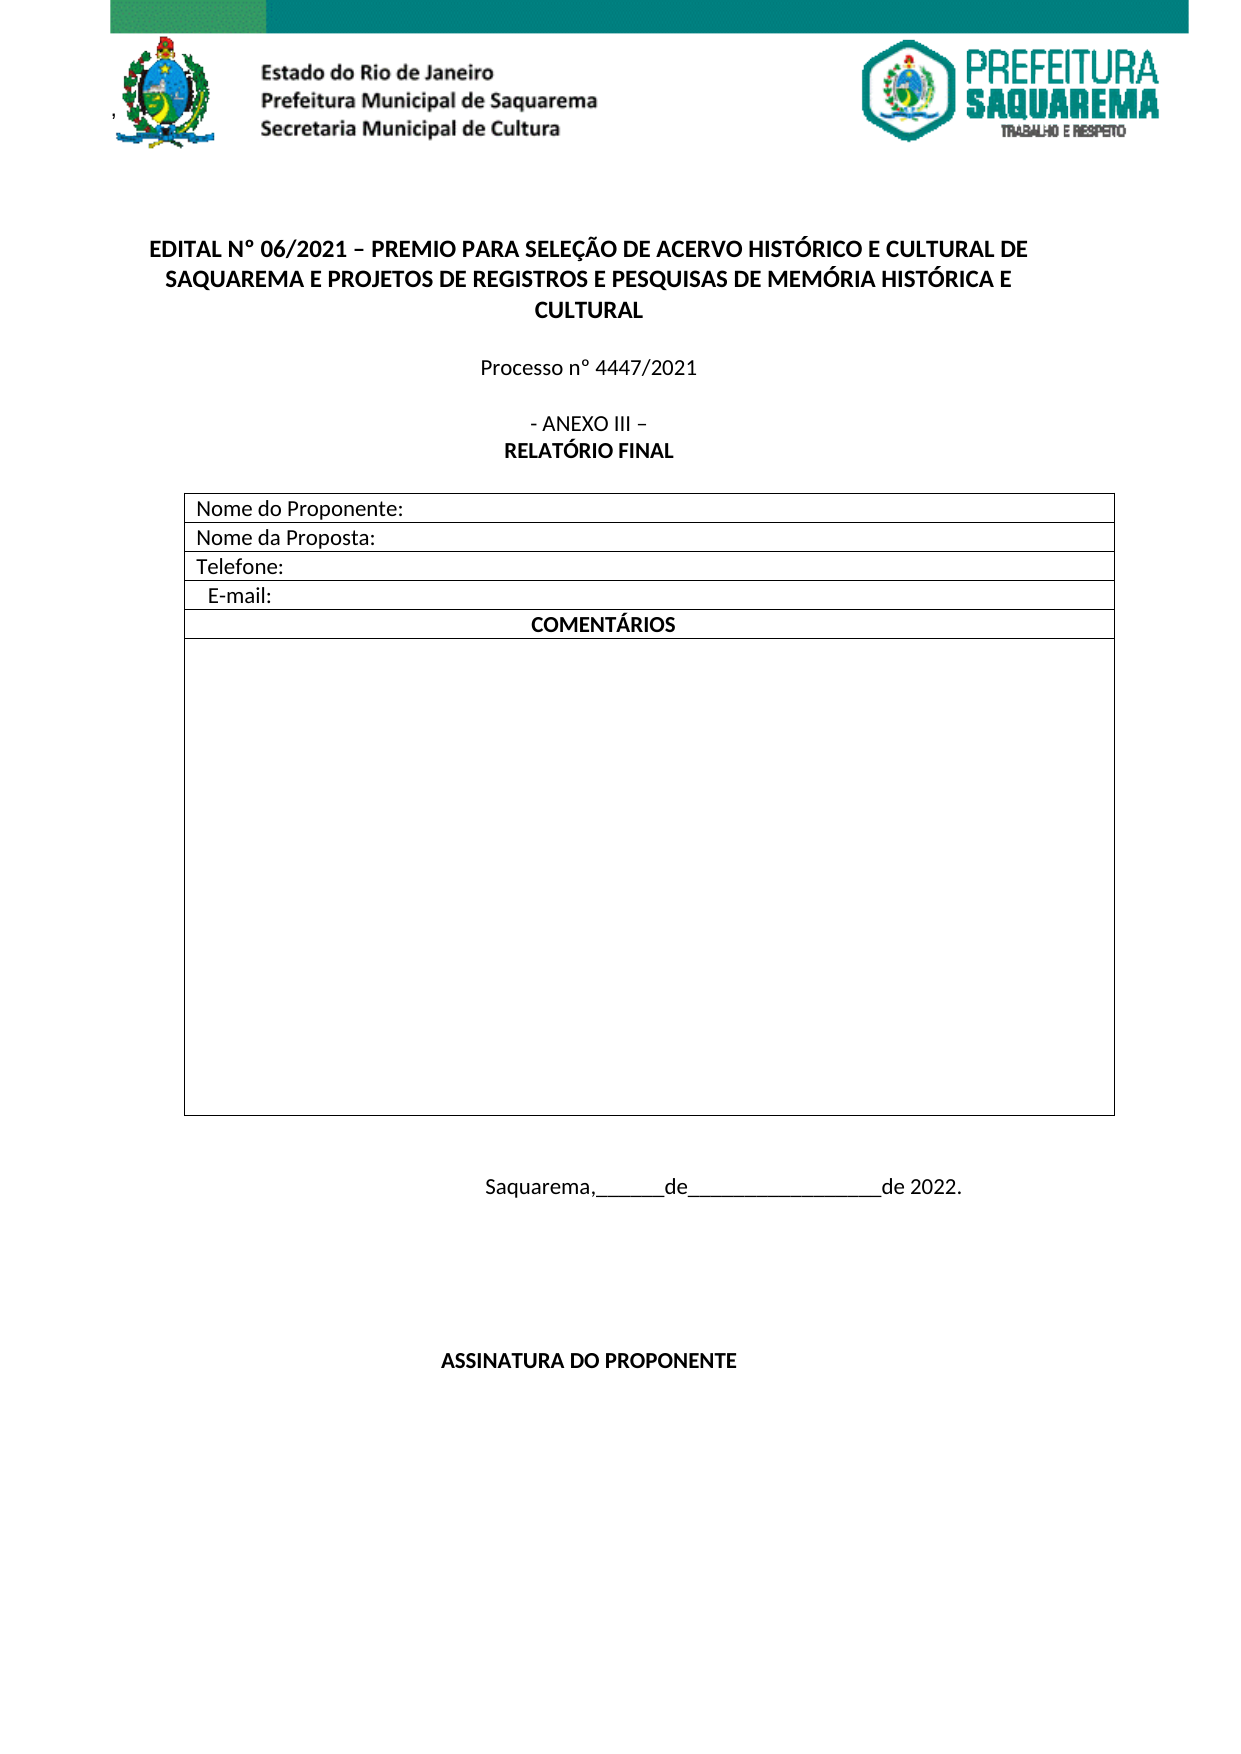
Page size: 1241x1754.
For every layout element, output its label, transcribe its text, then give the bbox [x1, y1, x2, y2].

table_cell E-mail: [185, 581, 1114, 609]
table_header Nome do Proponente: [185, 494, 1114, 522]
text Processo nº 4447/2021 [110, 353, 1067, 381]
table_cell Telefone: [185, 552, 1114, 580]
table_cell [185, 639, 1114, 1115]
table_cell Nome da Proposta: [185, 523, 1114, 551]
text ASSINATURA DO PROPONENTE [111, 1346, 1067, 1374]
text - ANEXO III – [110, 409, 1067, 437]
text Saquarema,______de_________________de 2022. [184, 1172, 963, 1201]
text RELATÓRIO FINAL [110, 437, 1067, 465]
text EDITAL Nº 06/2021 – PREMIO PARA SELEÇÃO DE ACERVO HISTÓRICO E CULTURAL DE SAQUAREMA E PROJETOS DE REGISTROS E PESQUISAS DE MEMÓRIA HISTÓRICA E CULTURAL [110, 233, 1067, 324]
picture [110, 0, 1189, 169]
table_cell COMENTÁRIOS [185, 610, 1114, 638]
